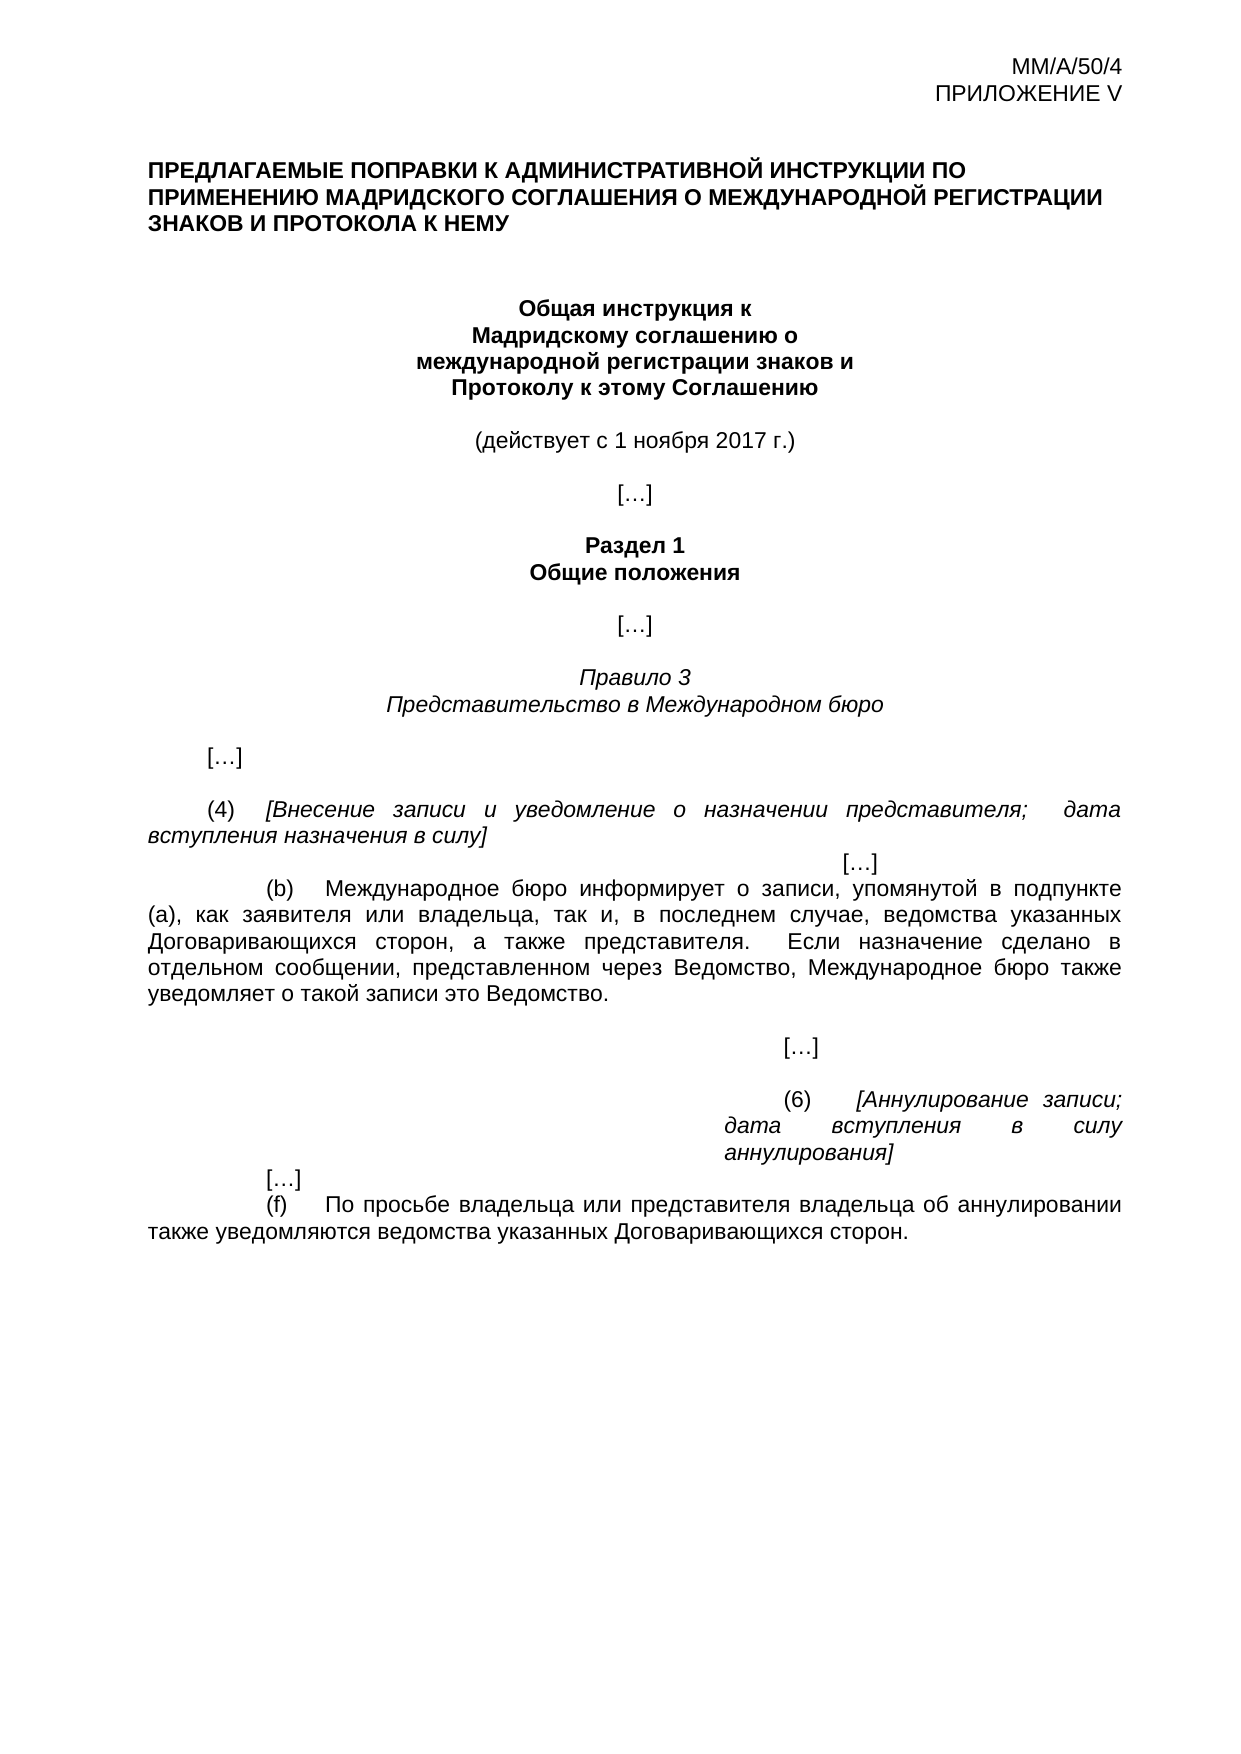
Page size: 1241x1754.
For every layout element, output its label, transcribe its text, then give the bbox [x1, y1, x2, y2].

text Общие положения [148, 559, 1122, 585]
subtitle ПРЕДЛАГАЕМЫЕ ПОПРАВКИ К АДМИНИСТРАТИВНОЙ ИНСТРУКЦИИ ПО ПРИМЕНЕНИЮ МАДРИДСКОГО СОГЛАШЕНИЯ О МЕЖДУНАРОДНОЙ РЕГИСТРАЦИИ ЗНАКОВ И ПРОТОКОЛА К НЕМУ [148, 157, 1122, 236]
text международной регистрации знаков и [148, 348, 1122, 374]
text (4) [Внесение записи и уведомление о назначении представителя; дата вступления назначения в силу] [148, 796, 1122, 849]
text Правило 3 [148, 664, 1122, 691]
text Общая инструкция к [148, 295, 1122, 322]
text Раздел 1 [148, 532, 1122, 559]
text (f) По просьбе владельца или представителя владельца об аннулировании также уведомляются ведомства указанных Договаривающихся сторон. [148, 1191, 1122, 1244]
text (действует с 1 ноября 2017 г.) [148, 427, 1122, 453]
text […] [148, 480, 1122, 506]
text […] [724, 849, 1122, 875]
text […] [724, 1033, 1122, 1059]
text […] [148, 611, 1122, 638]
text Протоколу к этому Соглашению [148, 374, 1122, 401]
text (b) Международное бюро информирует о записи, упомянутой в подпункте (а), как заявителя или владельца, так и, в последнем случае, ведомства указанных Договаривающихся сторон, а также представителя. Если назначение сделано в отдельном сообщении, представленном через Ведомство, Международное бюро также уведомляет о такой записи это Ведомство. [148, 875, 1122, 1007]
text (6) [Аннулирование записи; дата вступления в силу аннулирования] [724, 1086, 1122, 1165]
text Мадридскому соглашению о [148, 322, 1122, 348]
text […] [148, 743, 1122, 769]
text […] [148, 1165, 1122, 1191]
text Представительство в Международном бюро [148, 691, 1122, 717]
